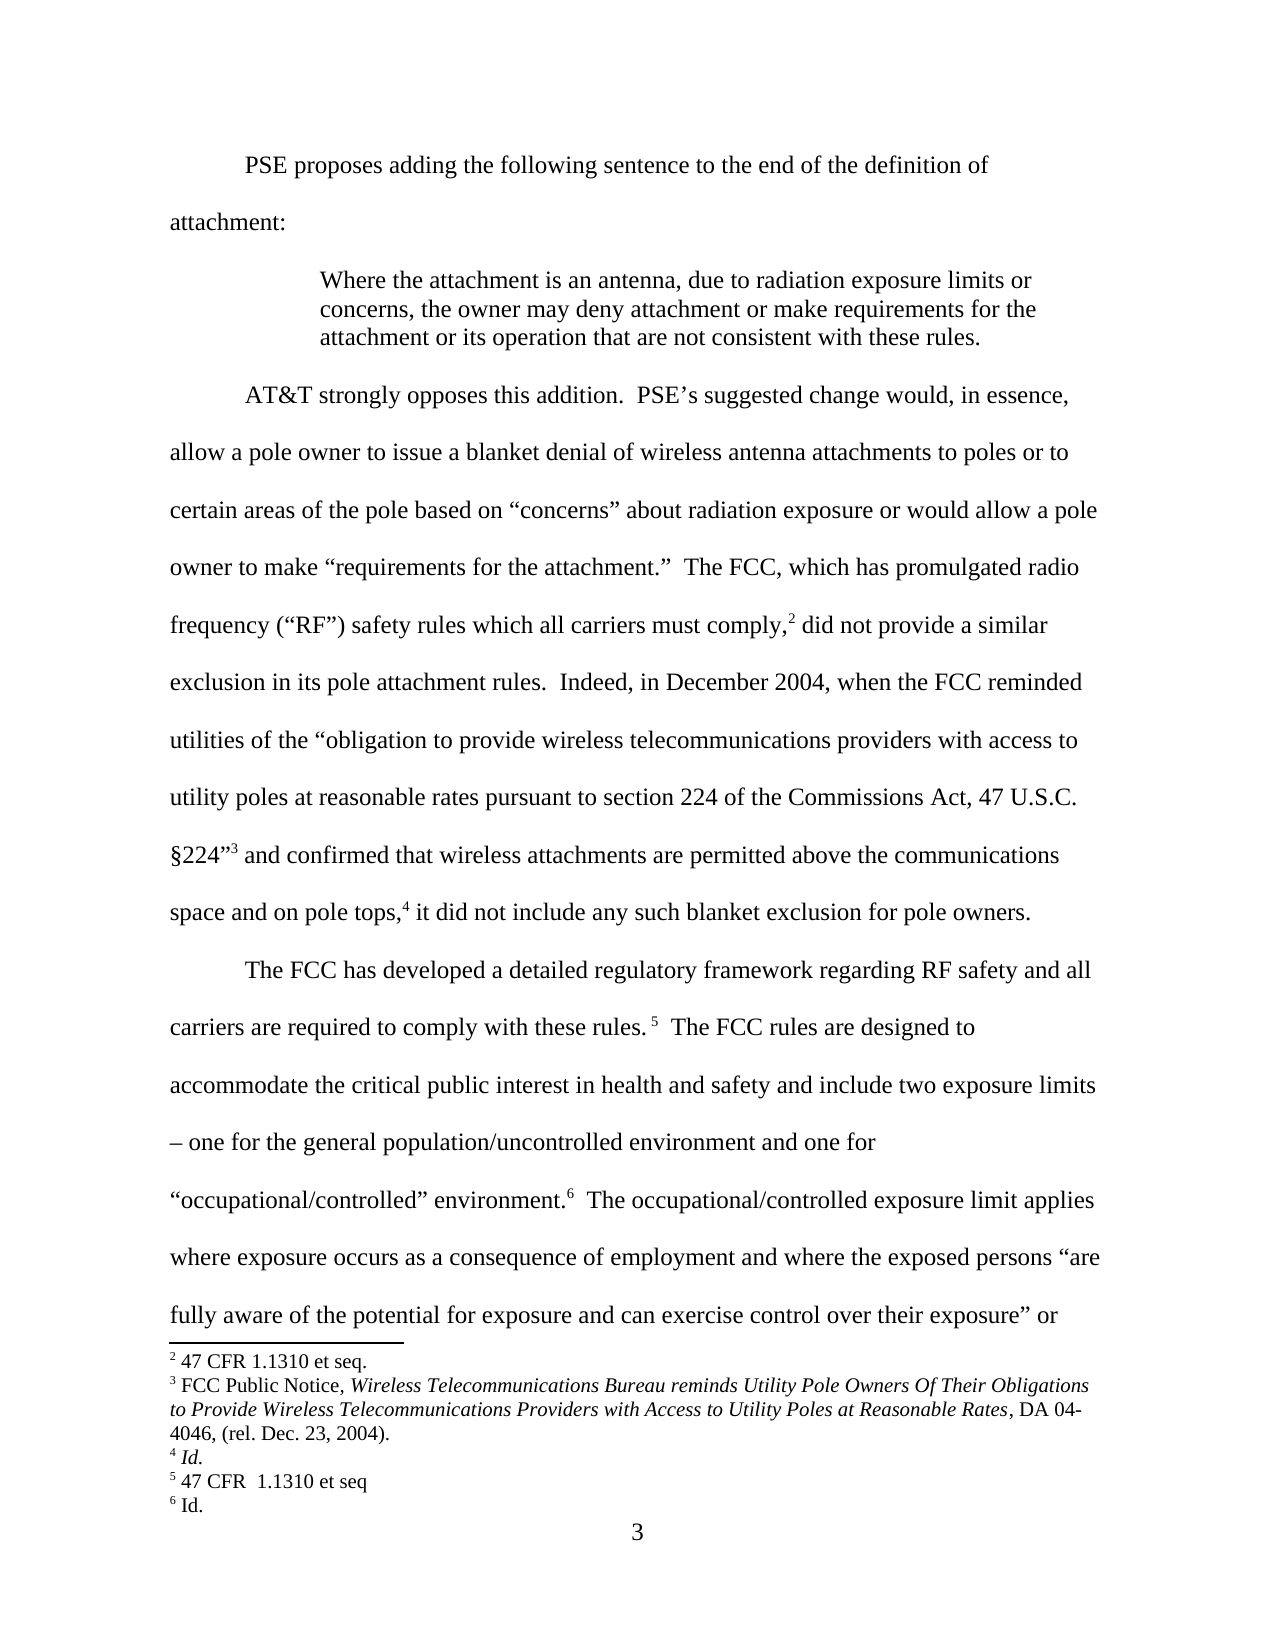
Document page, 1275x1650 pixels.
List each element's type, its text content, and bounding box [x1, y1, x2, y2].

text Where the attachment is an antenna, due to radiation exposure limits or concerns, the owner may deny attachment or make requirements for the attachment or its operation that are not consistent with these rules. [319, 265, 1106, 351]
text PSE proposes adding the following sentence to the end of the definition of attachment: [169, 150, 1106, 236]
text AT&T strongly opposes this addition. PSE’s suggested change would, in essence, allow a pole owner to issue a blanket denial of wireless antenna attachments to poles or to certain areas of the pole based on “concerns” about radiation exposure or would allow a pole owner to make “requirements for the attachment.” The FCC, which has promulgated radio frequency (“RF”) safety rules which all carriers must comply, did not provide a similar exclusion in its pole attachment rules. Indeed, in December 2004, when the FCC reminded utilities of the “obligation to provide wireless telecommunications providers with access to utility poles at reasonable rates pursuant to section 224 of the Commissions Act, 47 U.S.C. §224” and confirmed that wireless attachments are permitted above the communications space and on pole tops, it did not include any such blanket exclusion for pole owners. [169, 380, 1106, 926]
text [169, 955, 1106, 1329]
